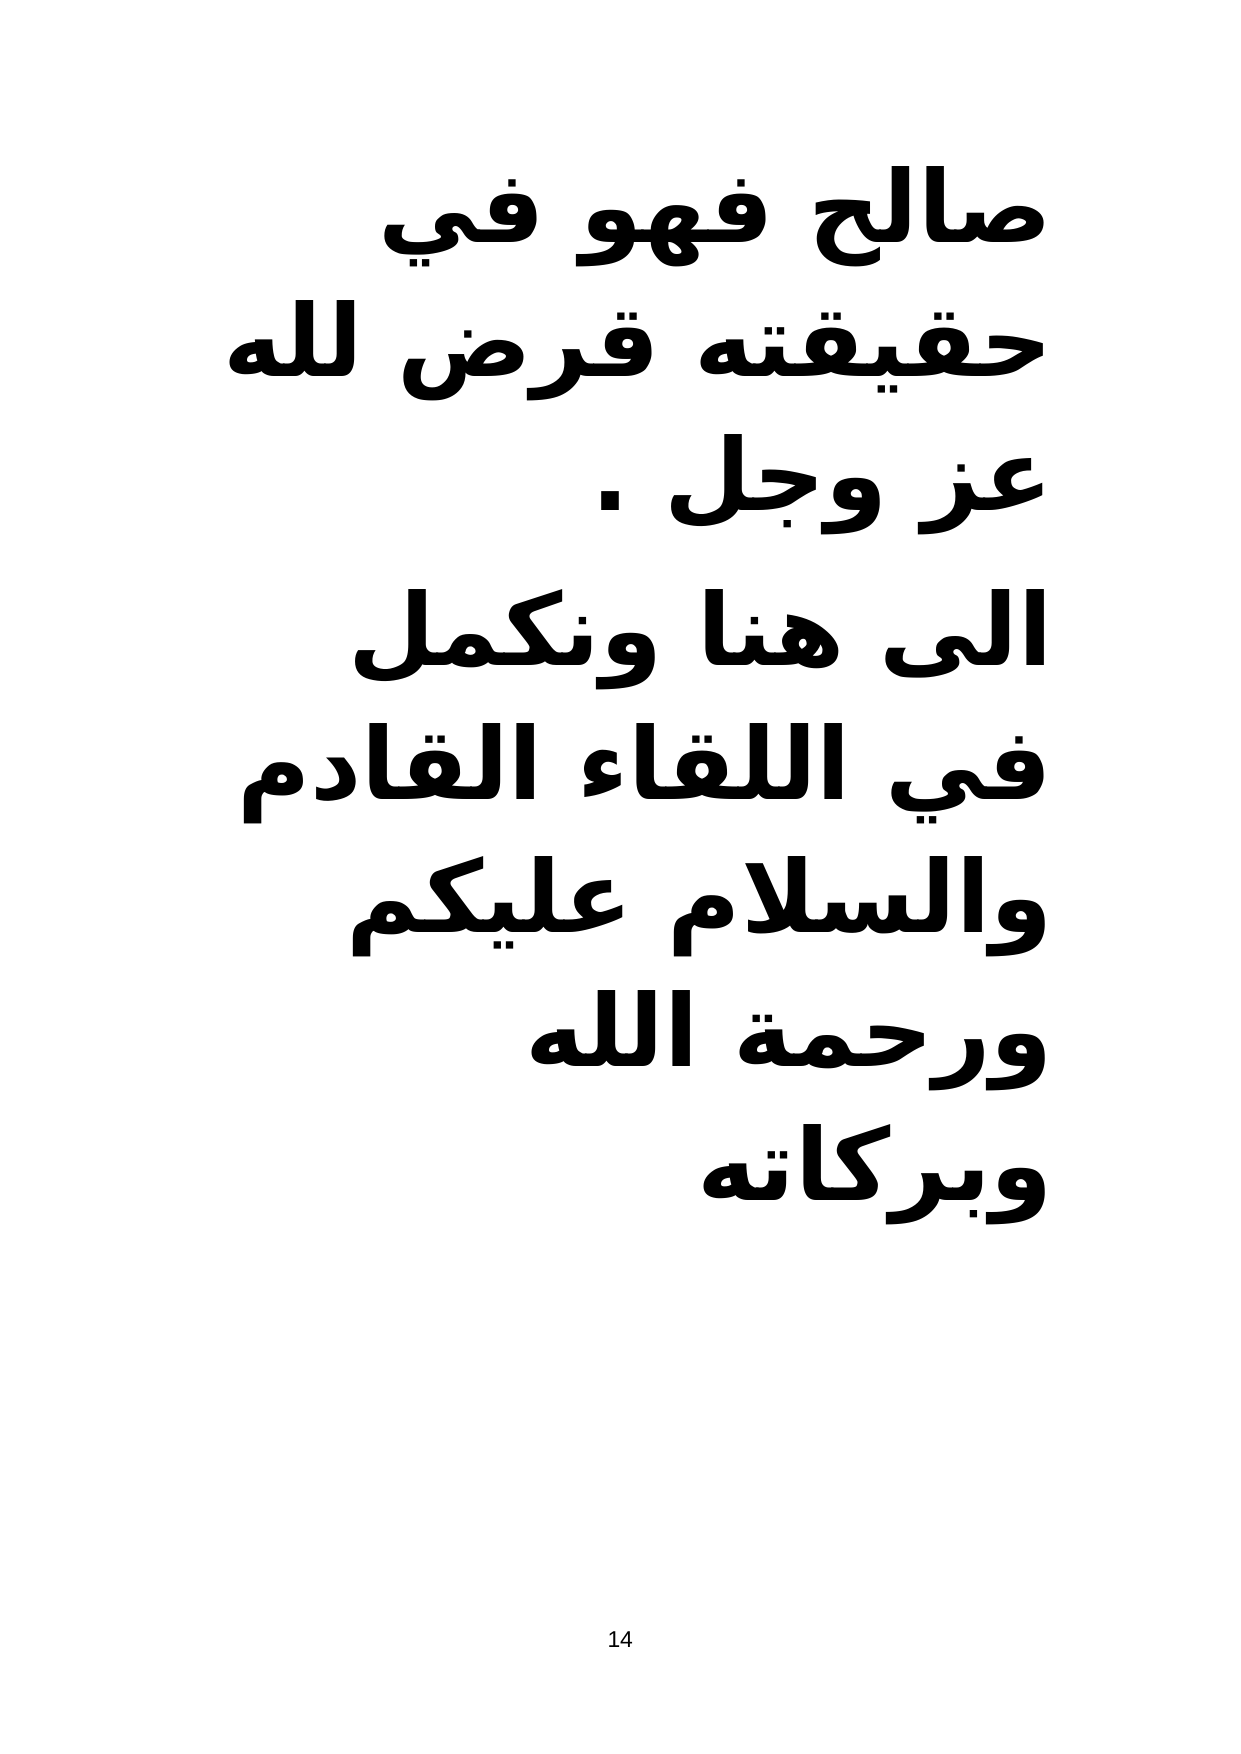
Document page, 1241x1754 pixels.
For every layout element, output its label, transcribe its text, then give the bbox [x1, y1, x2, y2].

text الى هنا ونكمل في اللقاء القادم والسلام عليكم ورحمة الله وبركاته [187, 572, 1053, 1224]
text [187, 150, 1053, 534]
